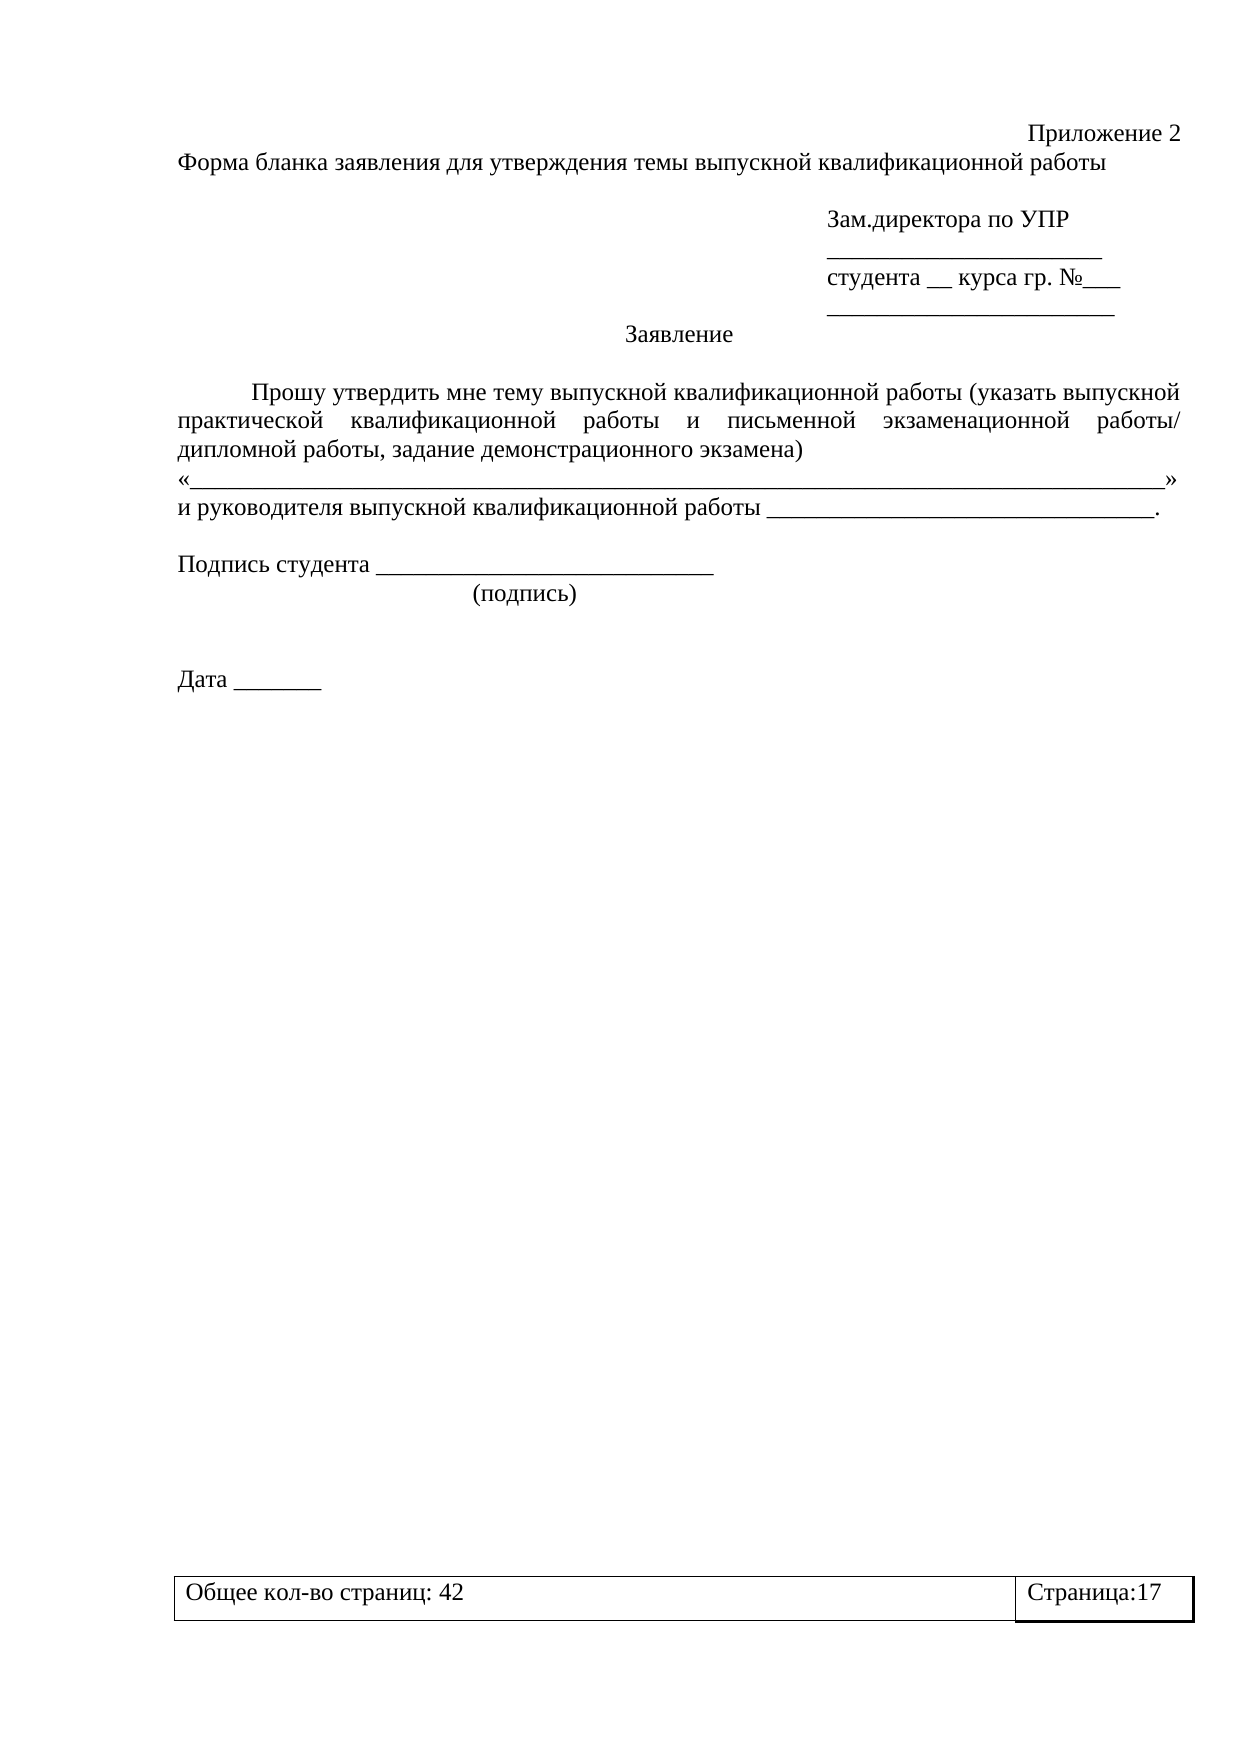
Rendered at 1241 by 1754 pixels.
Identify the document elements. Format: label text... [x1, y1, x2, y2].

text Приложение 2 [177, 118, 1181, 147]
text Заявление [177, 319, 1181, 348]
text и руководителя выпускной квалификационной работы _______________________________. [177, 492, 1181, 521]
text ______________________ [827, 233, 1181, 262]
text Дата _______ [177, 664, 1181, 693]
text студента __ курса гр. №___ [827, 262, 1181, 291]
text Зам.директора по УПР [827, 204, 1181, 233]
text «______________________________________________________________________________» [177, 463, 1181, 492]
text _______________________ [827, 291, 1181, 319]
subtitle Форма бланка заявления для утверждения темы выпускной квалификационной работы [177, 147, 1181, 176]
text Прошу утвердить мне тему выпускной квалификационной работы (указать выпускной практической квалификационной работы и письменной экзаменационной работы/ дипломной работы, задание демонстрационного экзамена) [177, 377, 1181, 463]
text (подпись) [177, 578, 1181, 607]
text Подпись студента ___________________________ [177, 549, 1181, 578]
